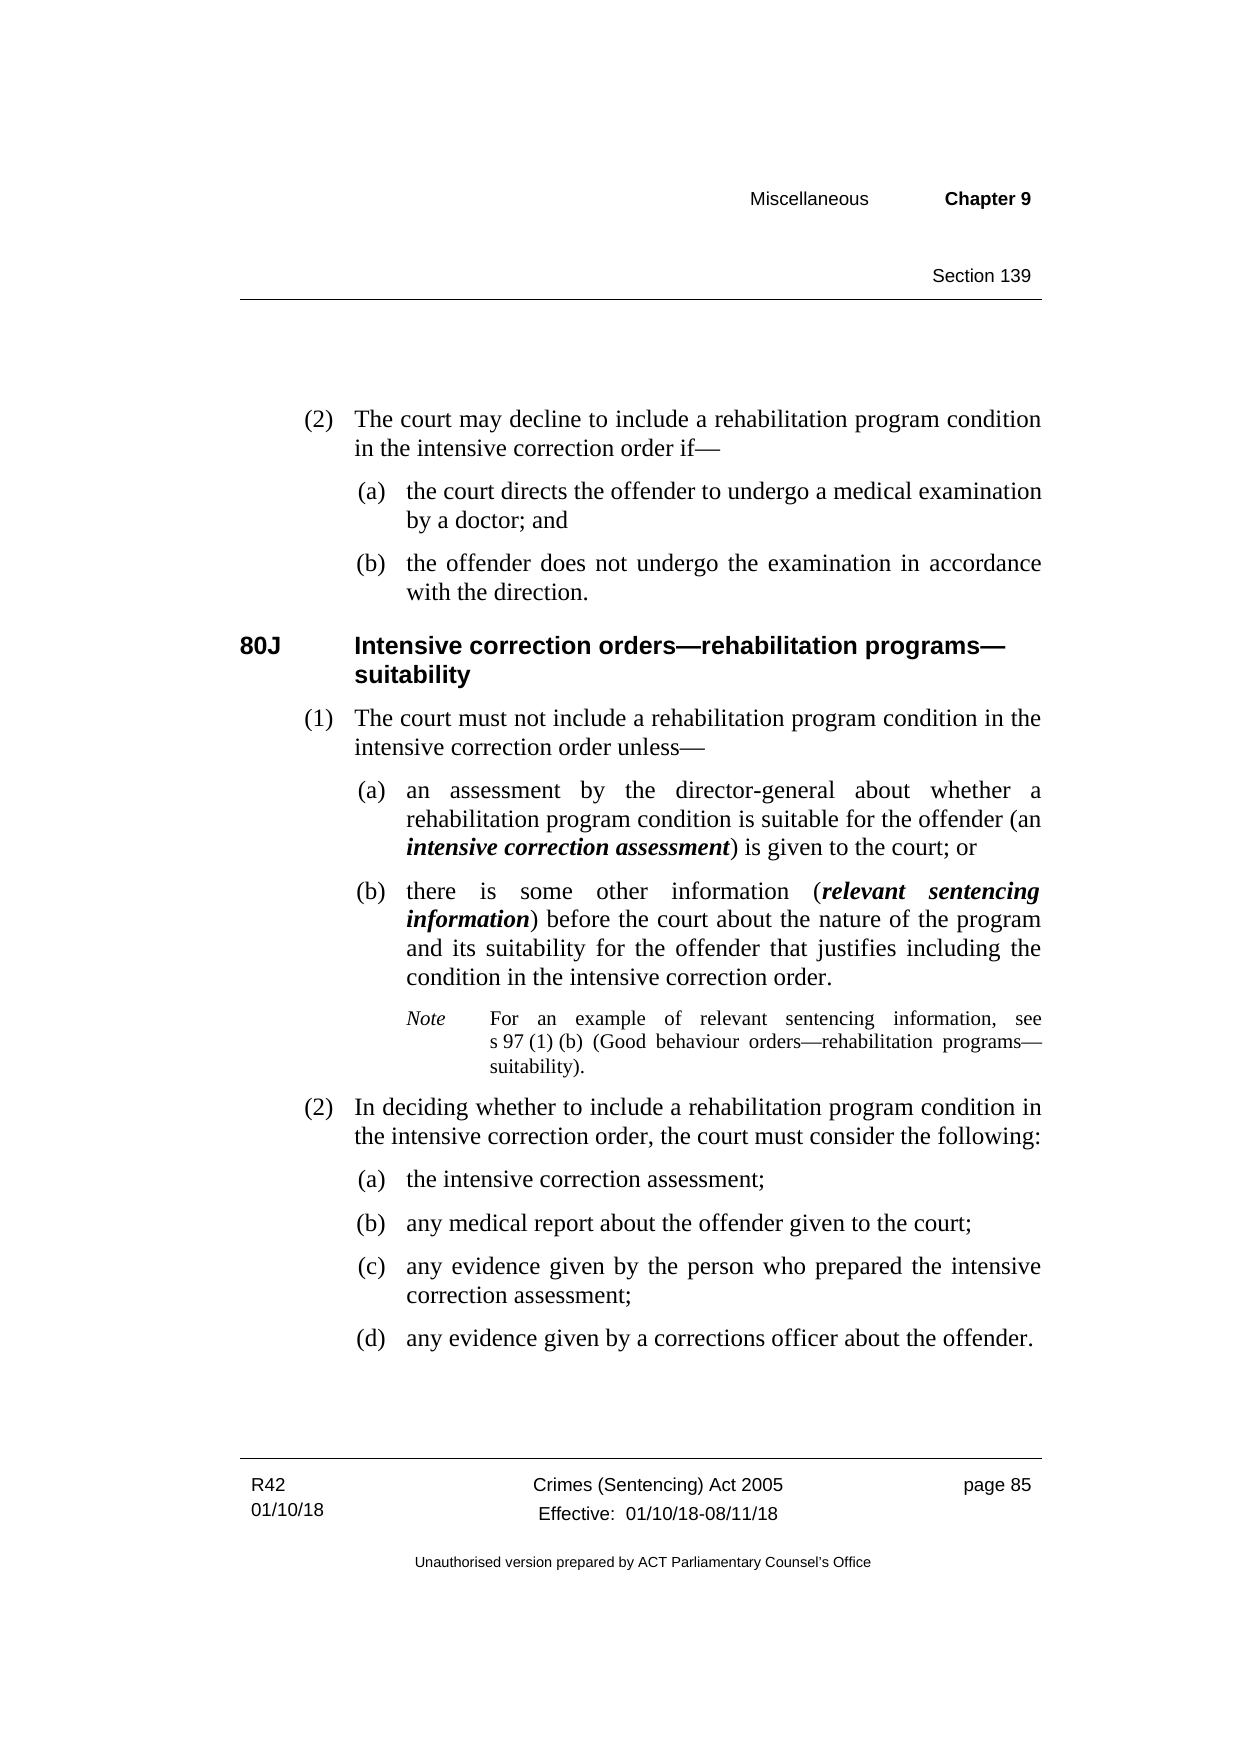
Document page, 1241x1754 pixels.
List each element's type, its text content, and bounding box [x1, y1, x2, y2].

text (d) any evidence given by a corrections officer about the offender. [239, 1323, 1042, 1352]
text (a) the intensive correction assessment; [239, 1164, 1042, 1193]
text (2) The court may decline to include a rehabilitation program condition in the intensive correction order if— [239, 404, 1042, 462]
text (c) any evidence given by the person who prepared the intensive correction assessment; [239, 1251, 1042, 1308]
text (b) there is some other information (relevant sentencing information) before the court about the nature of the program and its suitability for the offender that justifies including the condition in the intensive correction order. [239, 876, 1042, 991]
text (a) an assessment by the director-general about whether a rehabilitation program condition is suitable for the offender (an intensive correction assessment) is given to the court; or [239, 775, 1042, 861]
text 80J Intensive correction orders—rehabilitation programs—suitability [239, 631, 1042, 688]
text (a) the court directs the offender to undergo a medical examination by a doctor; and [239, 476, 1042, 534]
text (2) In deciding whether to include a rehabilitation program condition in the intensive correction order, the court must consider the following: [239, 1092, 1042, 1150]
text Note For an example of relevant sentencing information, see s 97 (1) (b) (Good behaviour orders—rehabilitation programs—suitability). [406, 1005, 1042, 1078]
text (1) The court must not include a rehabilitation program condition in the intensive correction order unless— [239, 703, 1042, 760]
text (b) the offender does not undergo the examination in accordance with the direction. [239, 548, 1042, 606]
text (b) any medical report about the offender given to the court; [239, 1208, 1042, 1236]
